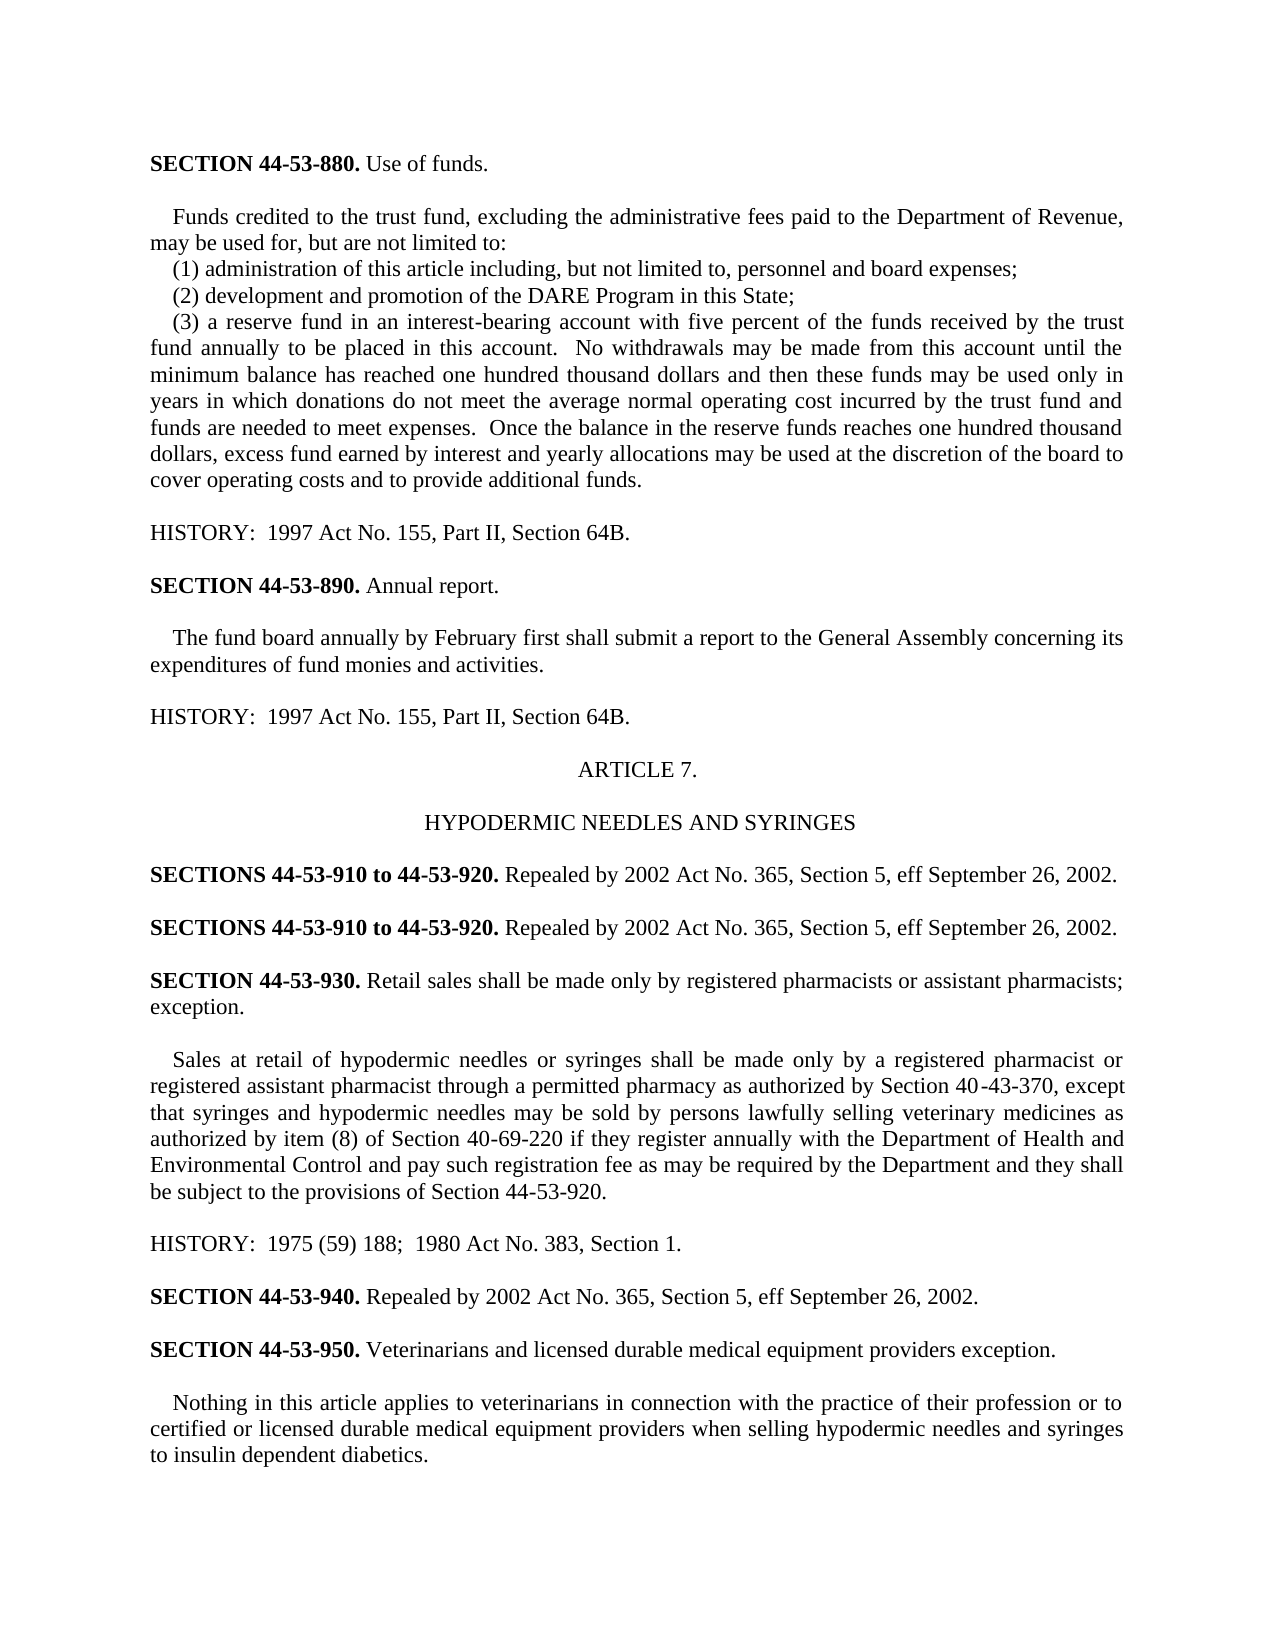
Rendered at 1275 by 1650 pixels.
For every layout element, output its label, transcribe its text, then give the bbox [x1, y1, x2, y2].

text Nothing in this article applies to veterinarians in connection with the practice of their profession or to certified or licensed durable medical equipment providers when selling hypodermic needles and syringes to insulin dependent diabetics. [150, 1389, 1125, 1468]
text SECTION 44-53-940. Repealed by 2002 Act No. 365, Section 5, eff September 26, 2002. [150, 1283, 1125, 1309]
text Sales at retail of hypodermic needles or syringes shall be made only by a registered pharmacist or registered assistant pharmacist through a permitted pharmacy as authorized by Section 40-43-370, except that syringes and hypodermic needles may be sold by persons lawfully selling veterinary medicines as authorized by item (8) of Section 40-69-220 if they register annually with the Department of Health and Environmental Control and pay such registration fee as may be required by the Department and they shall be subject to the provisions of Section 44-53-920. [150, 1046, 1125, 1204]
text SECTION 44-53-950. Veterinarians and licensed durable medical equipment providers exception. [150, 1336, 1125, 1362]
text HISTORY: 1997 Act No. 155, Part II, Section 64B. [150, 519, 1125, 545]
text Funds credited to the trust fund, excluding the administrative fees paid to the Department of Revenue, may be used for, but are not limited to: [150, 203, 1125, 255]
text SECTION 44-53-930. Retail sales shall be made only by registered pharmacists or assistant pharmacists; exception. [150, 967, 1125, 1020]
text (3) a reserve fund in an interest-bearing account with five percent of the funds received by the trust fund annually to be placed in this account. No withdrawals may be made from this account until the minimum balance has reached one hundred thousand dollars and then these funds may be used only in years in which donations do not meet the average normal operating cost incurred by the trust fund and funds are needed to meet expenses. Once the balance in the reserve funds reaches one hundred thousand dollars, excess fund earned by interest and yearly allocations may be used at the discretion of the board to cover operating costs and to provide additional funds. [150, 308, 1125, 493]
text HISTORY: 1975 (59) 188; 1980 Act No. 383, Section 1. [150, 1231, 1125, 1257]
text SECTIONS 44-53-910 to 44-53-920. Repealed by 2002 Act No. 365, Section 5, eff September 26, 2002. [150, 862, 1125, 888]
text SECTIONS 44-53-910 to 44-53-920. Repealed by 2002 Act No. 365, Section 5, eff September 26, 2002. [150, 914, 1125, 941]
text (1) administration of this article including, but not limited to, personnel and board expenses; [150, 255, 1125, 282]
text SECTION 44-53-880. Use of funds. [150, 150, 1125, 176]
text The fund board annually by February first shall submit a report to the General Assembly concerning its expenditures of fund monies and activities. [150, 624, 1125, 677]
text HISTORY: 1997 Act No. 155, Part II, Section 64B. [150, 703, 1125, 730]
text (2) development and promotion of the DARE Program in this State; [150, 282, 1125, 308]
text SECTION 44-53-890. Annual report. [150, 572, 1125, 598]
text HYPODERMIC NEEDLES AND SYRINGES [150, 809, 1125, 835]
text ARTICLE 7. [150, 756, 1125, 782]
